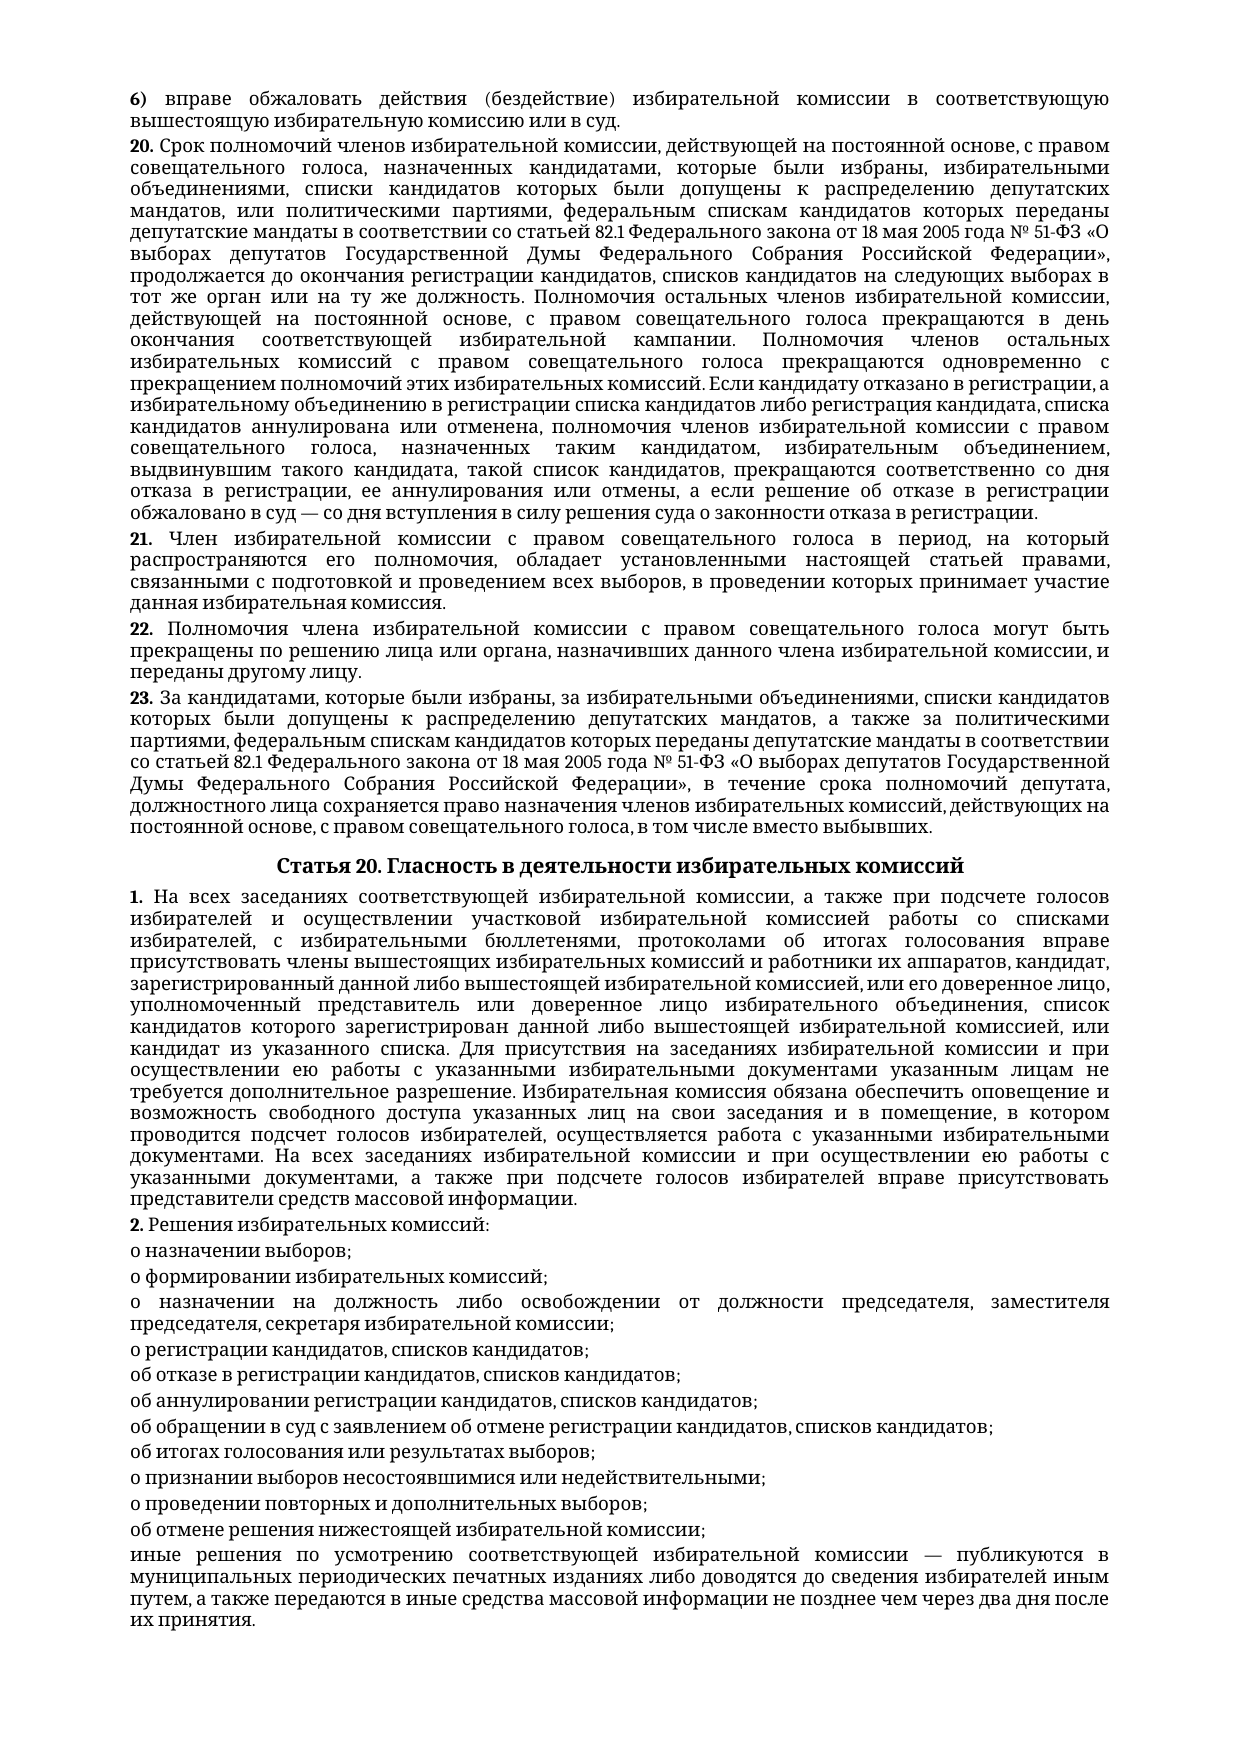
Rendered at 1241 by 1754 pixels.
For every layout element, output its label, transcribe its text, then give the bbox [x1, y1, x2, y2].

text о проведении повторных и дополнительных выборов; [130, 1493, 1110, 1515]
text о признании выборов несостоявшимися или недействительными; [130, 1468, 1110, 1489]
text иные решения по усмотрению соответствующей избирательной комиссии — публикуются в муниципальных периодических печатных изданиях либо доводятся до сведения избирателей иным путем, а также передаются в иные средства массовой информации не позднее чем через два дня после их принятия. [130, 1545, 1110, 1631]
text 6) вправе обжаловать действия (бездействие) избирательной комиссии в соответствующую вышестоящую избирательную комиссию или в суд. [130, 88, 1110, 132]
text 1. На всех заседаниях соответствующей избирательной комиссии, а также при подсчете голосов избирателей и осуществлении участковой избирательной комиссией работы со списками избирателей, с избирательными бюллетенями, протоколами об итогах голосования вправе присутствовать члены вышестоящих избирательных комиссий и работники их аппаратов, кандидат, зарегистрированный данной либо вышестоящей избирательной комиссией, или его доверенное лицо, уполномоченный представитель или доверенное лицо избирательного объединения, список кандидатов которого зарегистрирован данной либо вышестоящей избирательной комиссией, или кандидат из указанного списка. Для присутствия на заседаниях избирательной комиссии и при осуществлении ею работы с указанными избирательными документами указанным лицам не требуется дополнительное разрешение. Избирательная комиссия обязана обеспечить оповещение и возможность свободного доступа указанных лиц на свои заседания и в помещение, в котором проводится подсчет голосов избирателей, осуществляется работа с указанными избирательными документами. На всех заседаниях избирательной комиссии и при осуществлении ею работы с указанными документами, а также при подсчете голосов избирателей вправе присутствовать представители средств массовой информации. [130, 887, 1110, 1211]
text о регистрации кандидатов, списков кандидатов; [130, 1339, 1110, 1361]
text об аннулировании регистрации кандидатов, списков кандидатов; [130, 1391, 1110, 1412]
text об обращении в суд с заявлением об отмене регистрации кандидатов, списков кандидатов; [130, 1416, 1110, 1438]
text об итогах голосования или результатах выборов; [130, 1442, 1110, 1464]
text 2. Решения избирательных комиссий: [130, 1215, 1110, 1236]
text об отмене решения нижестоящей избирательной комиссии; [130, 1519, 1110, 1541]
text 20. Срок полномочий членов избирательной комиссии, действующей на постоянной основе, с правом совещательного голоса, назначенных кандидатами, которые были избраны, избирательными объединениями, списки кандидатов которых были допущены к распределению депутатских мандатов, или политическими партиями, федеральным спискам кандидатов которых переданы депутатские мандаты в соответствии со статьей 82.1 Федерального закона от 18 мая 2005 года № 51-ФЗ «О выборах депутатов Государственной Думы Федерального Собрания Российской Федерации», продолжается до окончания регистрации кандидатов, списков кандидатов на следующих выборах в тот же орган или на ту же должность. Полномочия остальных членов избирательной комиссии, действующей на постоянной основе, с правом совещательного голоса прекращаются в день окончания соответствующей избирательной кампании. Полномочия членов остальных избирательных комиссий с правом совещательного голоса прекращаются одновременно с прекращением полномочий этих избирательных комиссий. Если кандидату отказано в регистрации, а избирательному объединению в регистрации списка кандидатов либо регистрация кандидата, списка кандидатов аннулирована или отменена, полномочия членов избирательной комиссии с правом совещательного голоса, назначенных таким кандидатом, избирательным объединением, выдвинувшим такого кандидата, такой список кандидатов, прекращаются соответственно со дня отказа в регистрации, ее аннулирования или отмены, а если решение об отказе в регистрации обжаловано в суд — со дня вступления в силу решения суда о законности отказа в регистрации. [130, 136, 1110, 524]
text об отказе в регистрации кандидатов, списков кандидатов; [130, 1365, 1110, 1386]
text 23. За кандидатами, которые были избраны, за избирательными объединениями, списки кандидатов которых были допущены к распределению депутатских мандатов, а также за политическими партиями, федеральным спискам кандидатов которых переданы депутатские мандаты в соответствии со статьей 82.1 Федерального закона от 18 мая 2005 года № 51-ФЗ «О выборах депутатов Государственной Думы Федерального Собрания Российской Федерации», в течение срока полномочий депутата, должностного лица сохраняется право назначения членов избирательных комиссий, действующих на постоянной основе, с правом совещательного голоса, в том числе вместо выбывших. [130, 687, 1110, 838]
text Статья 20. Гласность в деятельности избирательных комиссий [130, 855, 1110, 879]
text о назначении выборов; [130, 1240, 1110, 1262]
text 22. Полномочия члена избирательной комиссии с правом совещательного голоса могут быть прекращены по решению лица или органа, назначивших данного члена избирательной комиссии, и переданы другому лицу. [130, 618, 1110, 683]
text о назначении на должность либо освобождении от должности председателя, заместителя председателя, секретаря избирательной комиссии; [130, 1292, 1110, 1335]
text о формировании избирательных комиссий; [130, 1266, 1110, 1288]
text 21. Член избирательной комиссии с правом совещательного голоса в период, на который распространяются его полномочия, обладает установленными настоящей статьей правами, связанными с подготовкой и проведением всех выборов, в проведении которых принимает участие данная избирательная комиссия. [130, 528, 1110, 614]
